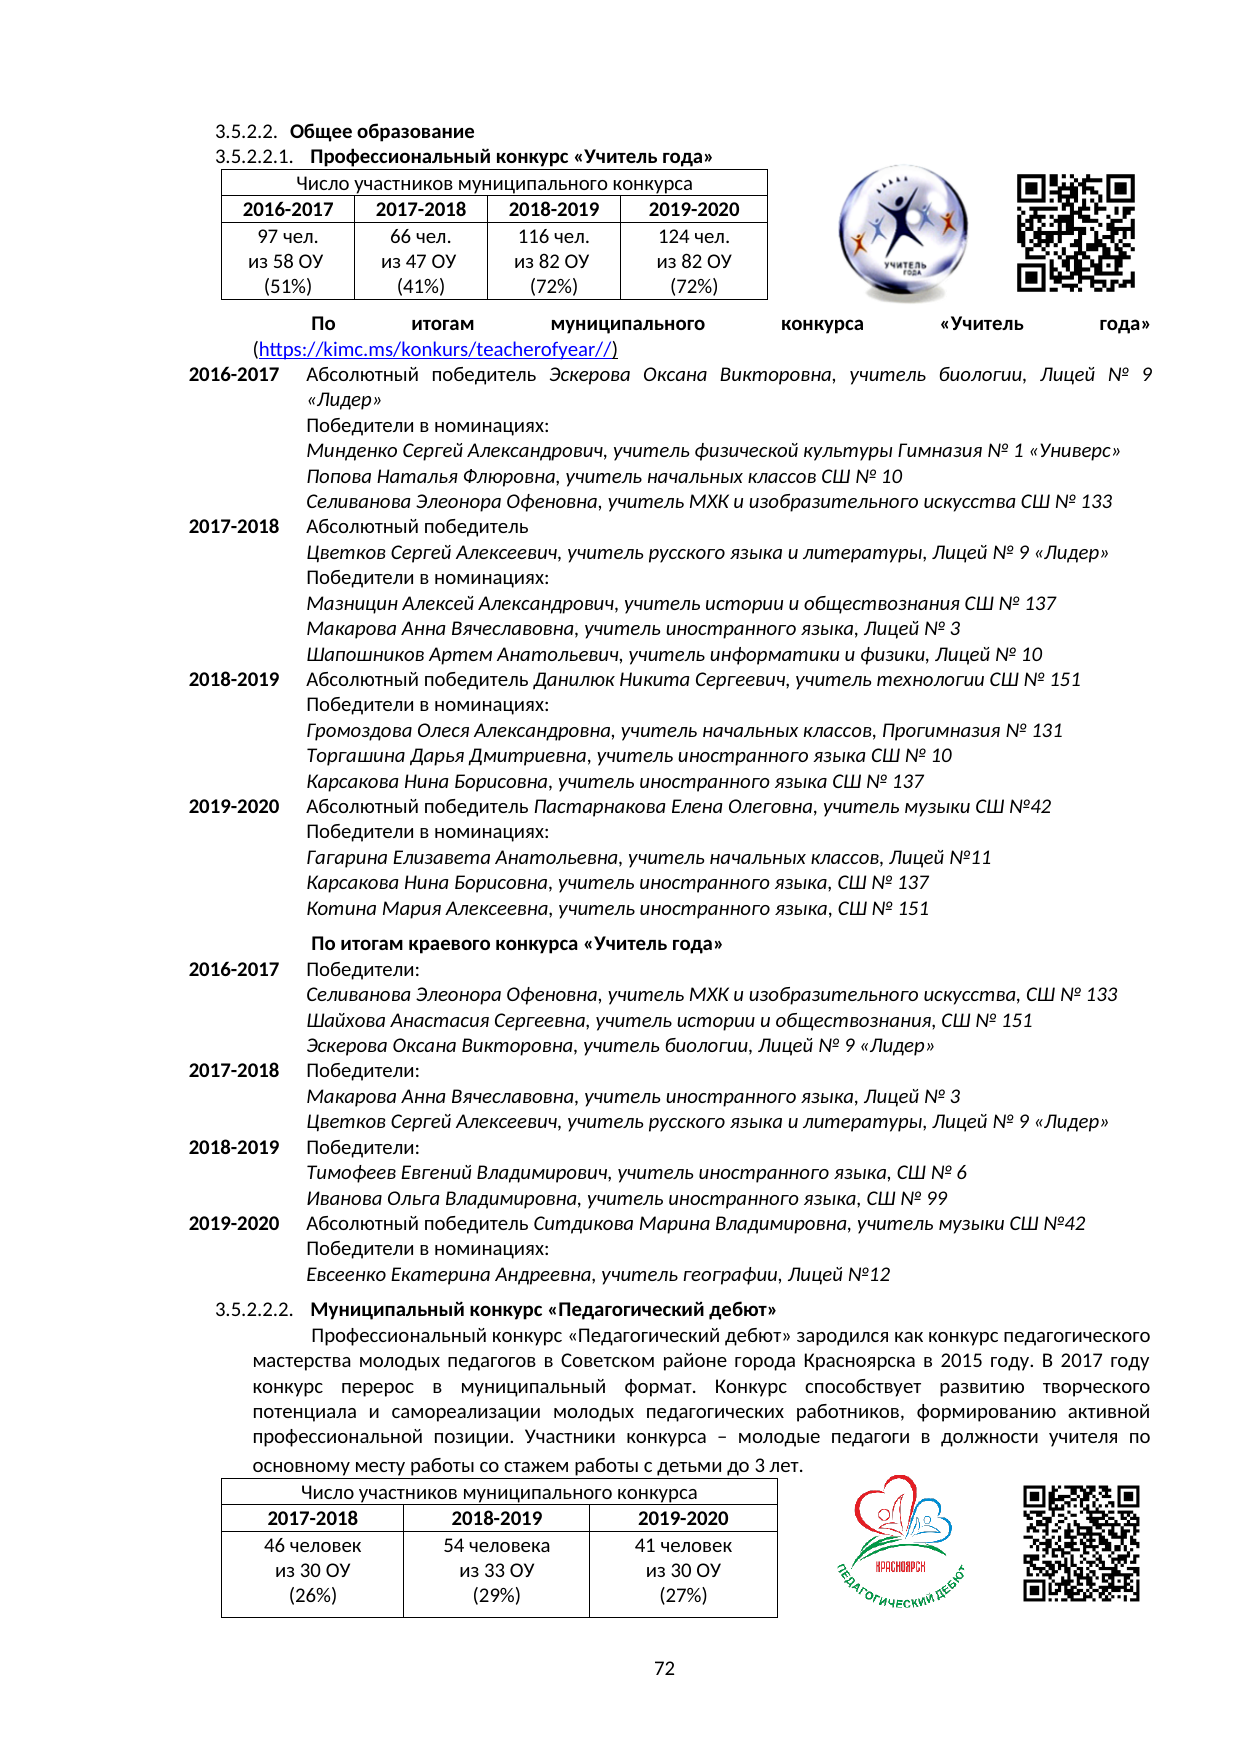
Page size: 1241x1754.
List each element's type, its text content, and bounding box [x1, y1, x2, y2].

picture [1001, 158, 1149, 306]
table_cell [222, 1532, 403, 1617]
text Профессиональный конкурс «Педагогический дебют» зародился как конкурс педагогического мастерства молодых педагогов в Советском районе города Красноярска в 2015 году. В 2017 году конкурс перерос в муниципальный формат. Конкурс способствует развитию творческого потенциала и самореализации молодых педагогических работников, формированию активной профессиональной позиции. Участники конкурса – молодые педагоги в должности учителя по основному месту работы со стажем работы с детьми до 3 лет. [252, 1322, 1152, 1478]
list Общее образование [215, 118, 1152, 143]
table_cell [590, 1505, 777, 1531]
text По итогам муниципального конкурса «Учитель года» (/) [252, 310, 1152, 361]
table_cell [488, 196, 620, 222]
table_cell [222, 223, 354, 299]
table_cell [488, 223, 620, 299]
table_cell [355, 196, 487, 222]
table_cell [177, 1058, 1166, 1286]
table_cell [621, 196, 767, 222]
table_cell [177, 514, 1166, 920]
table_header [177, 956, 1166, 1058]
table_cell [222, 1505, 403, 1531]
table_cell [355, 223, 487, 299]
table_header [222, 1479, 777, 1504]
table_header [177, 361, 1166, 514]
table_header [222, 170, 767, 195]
picture [1011, 1473, 1149, 1611]
picture [832, 169, 976, 308]
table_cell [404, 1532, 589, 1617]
picture [836, 1475, 964, 1606]
list Профессиональный конкурс «Учитель года» [215, 143, 1152, 169]
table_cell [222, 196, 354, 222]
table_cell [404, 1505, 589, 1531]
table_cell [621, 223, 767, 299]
text По итогам краевого конкурса «Учитель года» [252, 931, 1152, 956]
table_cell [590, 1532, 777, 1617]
list Муниципальный конкурс «Педагогический дебют» [215, 1297, 1152, 1322]
